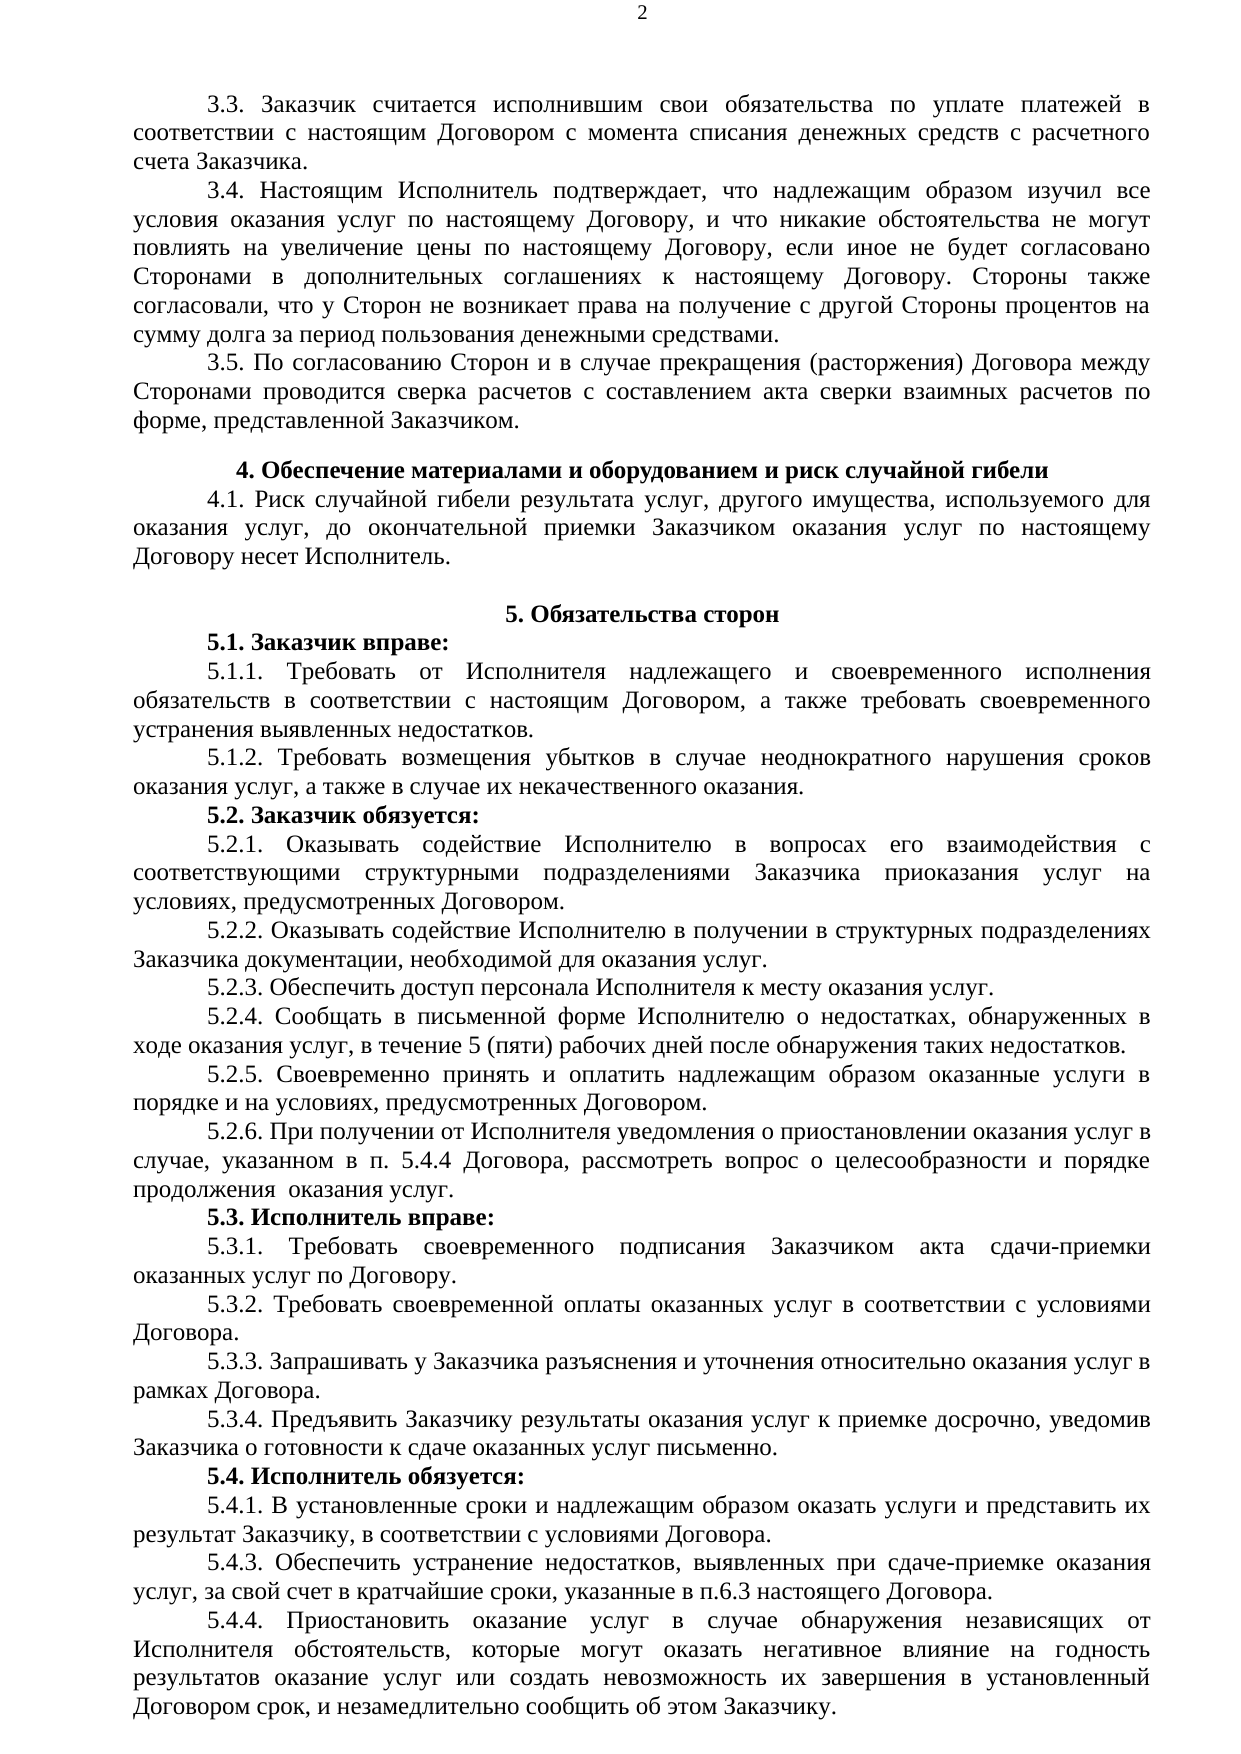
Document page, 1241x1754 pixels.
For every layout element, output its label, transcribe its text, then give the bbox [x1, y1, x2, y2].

text 5.1. Заказчик вправе: [133, 627, 1152, 656]
text 5.4.3. Обеспечить устранение недостатков, выявленных при сдаче-приемке оказания услуг, за свой счет в кратчайшие сроки, указанные в п.6.3 настоящего Договора. [133, 1547, 1152, 1605]
text 5.2.2. Оказывать содействие Исполнителю в получении в структурных подразделениях Заказчика документации, необходимой для оказания услуг. [133, 915, 1152, 972]
text 3.5. По согласованию Сторон и в случае прекращения (расторжения) Договора между Сторонами проводится сверка расчетов с составлением акта сверки взаимных расчетов по форме, представленной Заказчиком. [133, 347, 1152, 434]
text 5.4.1. В установленные сроки и надлежащим образом оказать услуги и представить их результат Заказчику, в соответствии с условиями Договора. [133, 1490, 1152, 1547]
text 5.3.2. Требовать своевременной оплаты оказанных услуг в соответствии с условиями Договора. [133, 1289, 1152, 1346]
text 4.1. Риск случайной гибели результата услуг, другого имущества, используемого для оказания услуг, до окончательной приемки Заказчиком оказания услуг по настоящему Договору несет Исполнитель. [133, 484, 1152, 570]
text 5.1.1. Требовать от Исполнителя надлежащего и своевременного исполнения обязательств в соответствии с настоящим Договором, а также требовать своевременного устранения выявленных недостатков. [133, 656, 1152, 742]
text 5.4. Исполнитель обязуется: [133, 1461, 1152, 1490]
text 5.3.1. Требовать своевременного подписания Заказчиком акта сдачи-приемки оказанных услуг по Договору. [133, 1231, 1152, 1289]
text 5.2.5. Своевременно принять и оплатить надлежащим образом оказанные услуги в порядке и на условиях, предусмотренных Договором. [133, 1059, 1152, 1116]
text 5.3.4. Предъявить Заказчику результаты оказания услуг к приемке досрочно, уведомив Заказчика о готовности к сдаче оказанных услуг письменно. [133, 1404, 1152, 1461]
text 5.3. Исполнитель вправе: [133, 1202, 1152, 1231]
subtitle 4. Обеспечение материалами и оборудованием и риск случайной гибели [133, 459, 1152, 484]
subtitle 5. Обязательства сторон [133, 599, 1152, 627]
text 5.2.3. Обеспечить доступ персонала Исполнителя к месту оказания услуг. [133, 972, 1152, 1001]
text 5.2.6. При получении от Исполнителя уведомления о приостановлении оказания услуг в случае, указанном в п. 5.4.4 Договора, рассмотреть вопрос о целесообразности и порядке продолжения оказания услуг. [133, 1116, 1152, 1202]
text 5.3.3. Запрашивать у Заказчика разъяснения и уточнения относительно оказания услуг в рамках Договора. [133, 1346, 1152, 1404]
text 5.2.4. Сообщать в письменной форме Исполнителю о недостатках, обнаруженных в ходе оказания услуг, в течение 5 (пяти) рабочих дней после обнаружения таких недостатков. [133, 1001, 1152, 1059]
text 5.4.4. Приостановить оказание услуг в случае обнаружения независящих от Исполнителя обстоятельств, которые могут оказать негативное влияние на годность результатов оказание услуг или создать невозможность их завершения в установленный Договором срок, и незамедлительно сообщить об этом Заказчику. [133, 1605, 1152, 1720]
text 5.2.1. Оказывать содействие Исполнителю в вопросах его взаимодействия с соответствующими структурными подразделениями Заказчика приоказания услуг на условиях, предусмотренных Договором. [133, 829, 1152, 915]
text 5.2. Заказчик обязуется: [133, 800, 1152, 829]
text 3.4. Настоящим Исполнитель подтверждает, что надлежащим образом изучил все условия оказания услуг по настоящему Договору, и что никакие обстоятельства не могут повлиять на увеличение цены по настоящему Договору, если иное не будет согласовано Сторонами в дополнительных соглашениях к настоящему Договору. Стороны также согласовали, что у Сторон не возникает права на получение с другой Стороны процентов на сумму долга за период пользования денежными средствами. [133, 175, 1152, 347]
text 5.1.2. Требовать возмещения убытков в случае неоднократного нарушения сроков оказания услуг, а также в случае их некачественного оказания. [133, 742, 1152, 800]
text 3.3. Заказчик считается исполнившим свои обязательства по уплате платежей в соответствии с настоящим Договором с момента списания денежных средств с расчетного счета Заказчика. [133, 89, 1152, 175]
